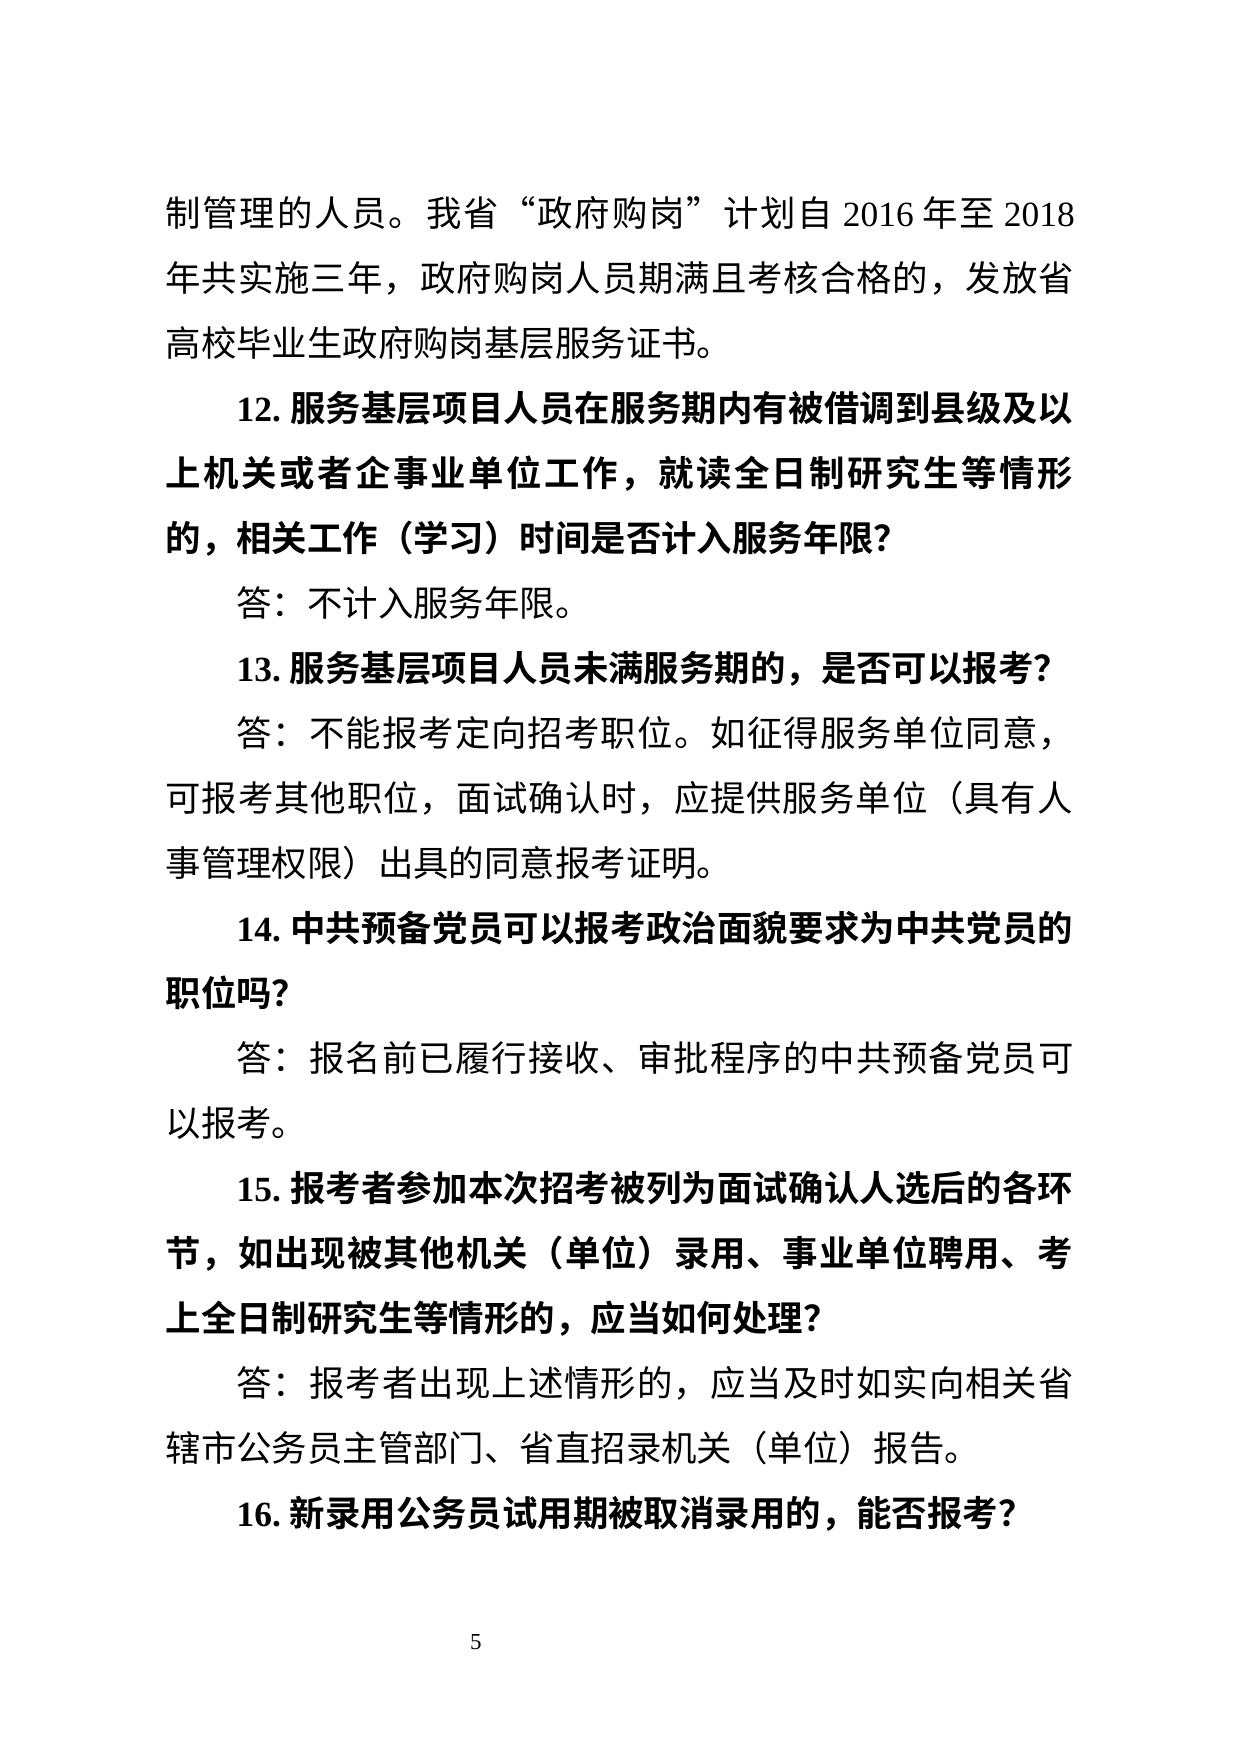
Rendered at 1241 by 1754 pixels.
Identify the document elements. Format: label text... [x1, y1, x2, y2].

list 12. 服务基层项目人员在服务期内有被借调到县级及以上机关或者企事业单位工作，就读全日制研究生等情形的，相关工作（学习）时间是否计入服务年限？ [165, 373, 1075, 568]
text 答：报考者出现上述情形的，应当及时如实向相关省辖市公务员主管部门、省直招录机关（单位）报告。 [165, 1348, 1075, 1478]
text 答：不计入服务年限。 [165, 568, 1075, 633]
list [165, 178, 1075, 373]
text 16. 新录用公务员试用期被取消录用的，能否报考？ [165, 1478, 1075, 1543]
text 15. 报考者参加本次招考被列为面试确认人选后的各环节，如出现被其他机关（单位）录用、事业单位聘用、考上全日制研究生等情形的，应当如何处理？ [165, 1153, 1075, 1348]
text 13. 服务基层项目人员未满服务期的，是否可以报考？ [165, 633, 1075, 698]
text 答：报名前已履行接收、审批程序的中共预备党员可以报考。 [165, 1023, 1075, 1153]
text 14. 中共预备党员可以报考政治面貌要求为中共党员的职位吗？ [165, 893, 1075, 1023]
text 答：不能报考定向招考职位。如征得服务单位同意，可报考其他职位，面试确认时，应提供服务单位（具有人事管理权限）出具的同意报考证明。 [165, 698, 1075, 893]
